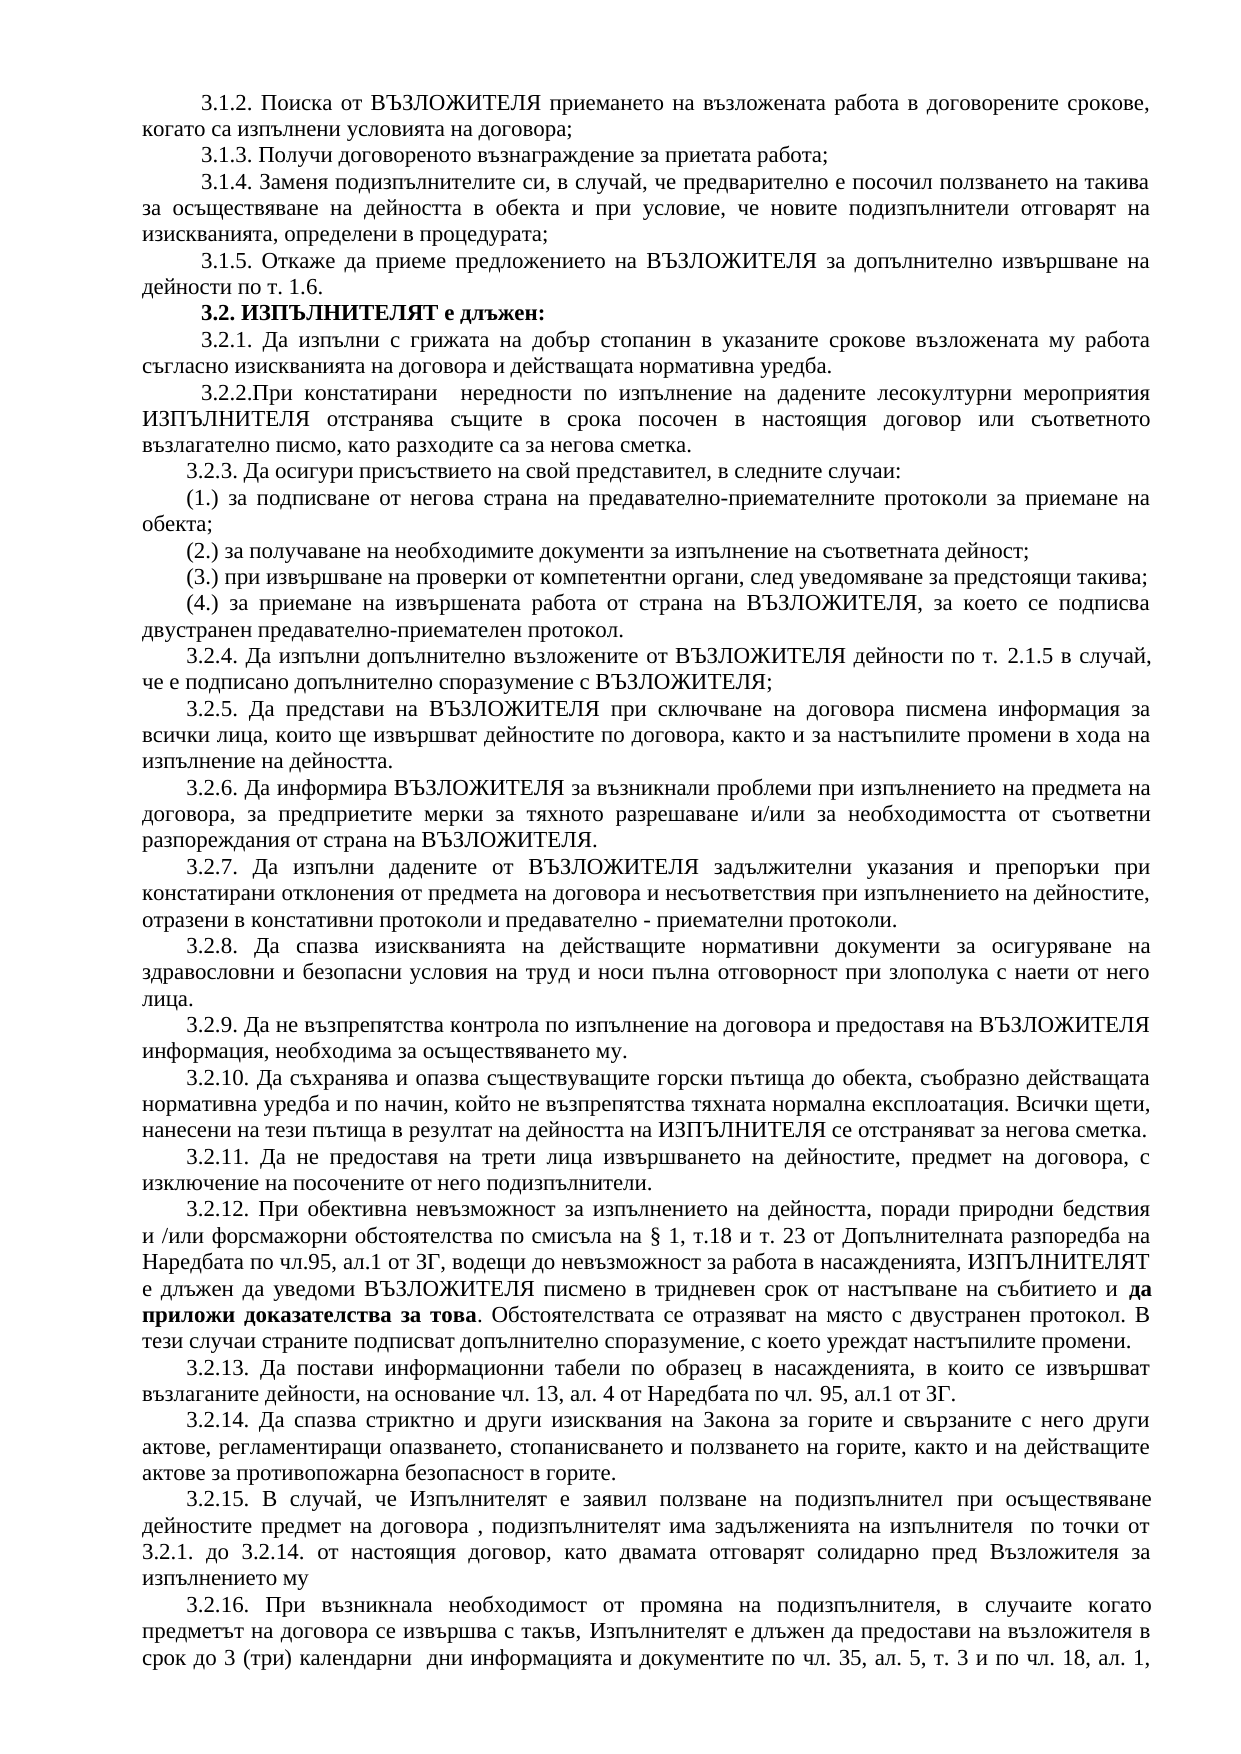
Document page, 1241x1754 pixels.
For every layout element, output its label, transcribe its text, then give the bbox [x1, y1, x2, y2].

text 3.1.3. Получи договореното възнаграждение за приетата работа; [142, 141, 1152, 168]
text (1.) за подписване от негова страна на предавателно-приемателните протоколи за приемане на обекта; [142, 484, 1152, 537]
text 3.2.10. Да съхранява и опазва съществуващите горски пътища до обекта, съобразно действащата нормативна уредба и по начин, който не възпрепятства тяхната нормална експлоатация. Всички щети, нанесени на тези пътища в резултат на дейността на ИЗПЪЛНИТЕЛЯ се отстраняват за негова сметка. [142, 1064, 1152, 1143]
text 3.1.4. Заменя подизпълнителите си, в случай, че предварително е посочил ползването на такива за осъществяване на дейността в обекта и при условие, че новите подизпълнители отговарят на изискванията, определени в процедурата; [142, 168, 1152, 247]
text 3.2.6. Да информира ВЪЗЛОЖИТЕЛЯ за възникнали проблеми при изпълнението на предмета на договора, за предприетите мерки за тяхното разрешаване и/или за необходимостта от съответни разпореждания от страна на ВЪЗЛОЖИТЕЛЯ. [142, 774, 1152, 853]
text 3.2.5. Да представи на ВЪЗЛОЖИТЕЛЯ при сключване на договора писмена информация за всички лица, които ще извършват дейностите по договора, както и за настъпилите промени в хода на изпълнение на дейността. [142, 695, 1152, 774]
text 3.2.15. В случай, че Изпълнителят е заявил ползване на подизпълнител при осъществяване дейностите предмет на договора , подизпълнителят има задълженията на изпълнителя по точки от 3.2.1. до 3.2.14. от настоящия договор, като двамата отговарят солидарно пред Възложителя за изпълнението му [142, 1485, 1152, 1591]
text 3.2.2.При констатирани нередности по изпълнение на дадените лесокултурни мероприятия ИЗПЪЛНИТЕЛЯ отстранява същите в срока посочен в настоящия договор или съответното възлагателно писмо, като разходите са за негова сметка. [142, 378, 1152, 458]
text 3.2.3. Да осигури присъствието на свой представител, в следните случаи: [142, 458, 1152, 484]
text 3.2.4. Да изпълни допълнително възложените от ВЪЗЛОЖИТЕЛЯ дейности по т. 2.1.5 в случай, че е подписано допълнително споразумение с ВЪЗЛОЖИТЕЛЯ; [142, 642, 1152, 695]
text 3.2. ИЗПЪЛНИТЕЛЯТ е длъжен: [142, 299, 1152, 326]
text 3.2.11. Да не предоставя на трети лица извършването на дейностите, предмет на договора, с изключение на посочените от него подизпълнители. [142, 1143, 1152, 1196]
text (4.) за приемане на извършената работа от страна на ВЪЗЛОЖИТЕЛЯ, за което се подписва двустранен предавателно-приемателен протокол. [142, 589, 1152, 642]
text 3.2.8. Да спазва изискванията на действащите нормативни документи за осигуряване на здравословни и безопасни условия на труд и носи пълна отговорност при злополука с наети от него лица. [142, 932, 1152, 1011]
text 3.1.5. Откаже да приеме предложението на ВЪЗЛОЖИТЕЛЯ за допълнително извършване на дейности по т. 1.6. [142, 247, 1152, 299]
text 3.2.14. Да спазва стриктно и други изисквания на Закона за горите и свързаните с него други актове, регламентиращи опазването, стопанисването и ползването на горите, както и на действащите актове за противопожарна безопасност в горите. [142, 1406, 1152, 1485]
text (2.) за получаване на необходимите документи за изпълнение на съответната дейност; [142, 537, 1152, 563]
text 3.2.12. При обективна невъзможност за изпълнението на дейността, поради природни бедствия и /или форсмажорни обстоятелства по смисъла на § 1, т.18 и т. 23 от Допълнителната разпоредба на Наредбата по чл.95, ал.1 от ЗГ, водещи до невъзможност за работа в насажденията, ИЗПЪЛНИТЕЛЯТ е длъжен да уведоми ВЪЗЛОЖИТЕЛЯ писмено в тридневен срок от настъпване на събитието и да приложи доказателства за това. Обстоятелствата се отразяват на място с двустранен протокол. В тези случаи страните подписват допълнително споразумение, с което уреждат настъпилите промени. [142, 1196, 1152, 1354]
text 3.2.7. Да изпълни дадените от ВЪЗЛОЖИТЕЛЯ задължителни указания и препоръки при констатирани отклонения от предмета на договора и несъответствия при изпълнението на дейностите, отразени в констативни протоколи и предавателно - приемателни протоколи. [142, 853, 1152, 932]
text 3.1.2. Поиска от ВЪЗЛОЖИТЕЛЯ приемането на възложената работа в договорените срокове, когато са изпълнени условията на договора; [142, 89, 1152, 141]
text 3.2.13. Да постави информационни табели по образец в насажденията, в които се извършват възлаганите дейности, на основание чл. 13, ал. 4 от Наредбата по чл. 95, ал.1 от ЗГ. [142, 1354, 1152, 1406]
text 3.2.1. Да изпълни с грижата на добър стопанин в указаните срокове възложената му работа съгласно изискванията на договора и действащата нормативна уредба. [142, 326, 1152, 378]
text (3.) при извършване на проверки от компетентни органи, след уведомяване за предстоящи такива; [142, 563, 1152, 589]
text 3.2.9. Да не възпрепятства контрола по изпълнение на договора и предоставя на ВЪЗЛОЖИТЕЛЯ информация, необходима за осъществяването му. [142, 1011, 1152, 1064]
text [142, 1591, 1152, 1670]
